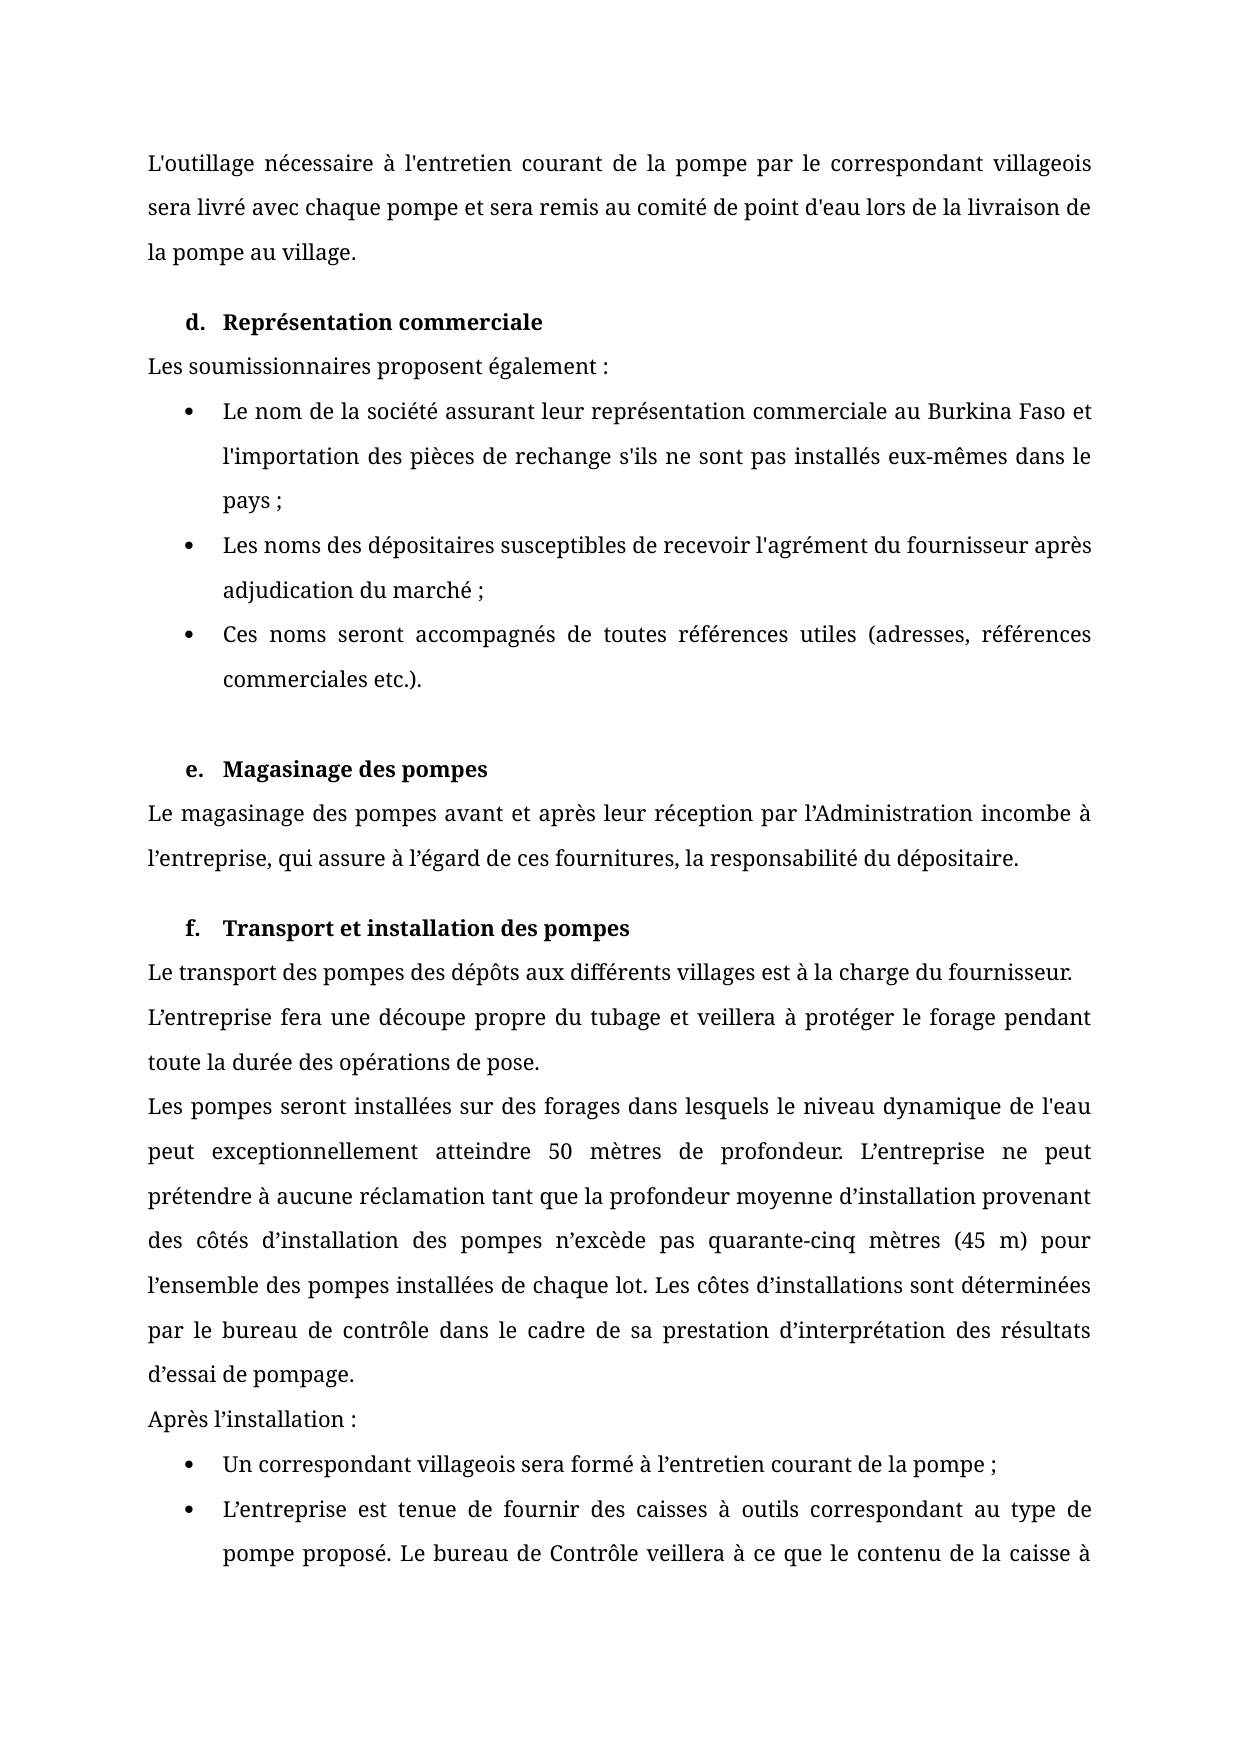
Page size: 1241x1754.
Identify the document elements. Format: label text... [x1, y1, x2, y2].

text Après l’installation : [148, 1404, 1093, 1434]
text Les soumissionnaires proposent également : [148, 351, 1093, 381]
list Ces noms seront accompagnés de toutes références utiles (adresses, références commerciales etc.). [185, 619, 1093, 694]
text L’entreprise fera une découpe propre du tubage et veillera à protéger le forage pendant toute la durée des opérations de pose. [148, 1002, 1093, 1076]
list Magasinage des pompes [185, 753, 1093, 783]
list Un correspondant villageois sera formé à l’entretien courant de la pompe ; [185, 1449, 1093, 1479]
list Les noms des dépositaires susceptibles de recevoir l'agrément du fournisseur après adjudication du marché ; [185, 530, 1093, 604]
list Transport et installation des pompes [185, 913, 1093, 942]
text L'outillage nécessaire à l'entretien courant de la pompe par le correspondant villageois sera livré avec chaque pompe et sera remis au comité de point d'eau lors de la livraison de la pompe au village. [148, 148, 1093, 267]
list Le nom de la société assurant leur représentation commerciale au Burkina Faso et l'importation des pièces de rechange s'ils ne sont pas installés eux-mêmes dans le pays ; [185, 396, 1093, 515]
text Le transport des pompes des dépôts aux différents villages est à la charge du fournisseur. [148, 957, 1093, 987]
list Représentation commerciale [185, 307, 1093, 336]
text Les pompes seront installées sur des forages dans lesquels le niveau dynamique de l'eau peut exceptionnellement atteindre 50 mètres de profondeur. L’entreprise ne peut prétendre à aucune réclamation tant que la profondeur moyenne d’installation provenant des côtés d’installation des pompes n’excède pas quarante-cinq mètres (45 m) pour l’ensemble des pompes installées de chaque lot. Les côtes d’installations sont déterminées par le bureau de contrôle dans le cadre de sa prestation d’interprétation des résultats d’essai de pompage. [148, 1091, 1093, 1389]
text Le magasinage des pompes avant et après leur réception par l’Administration incombe à l’entreprise, qui assure à l’égard de ces fournitures, la responsabilité du dépositaire. [148, 798, 1093, 873]
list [185, 1493, 1093, 1568]
